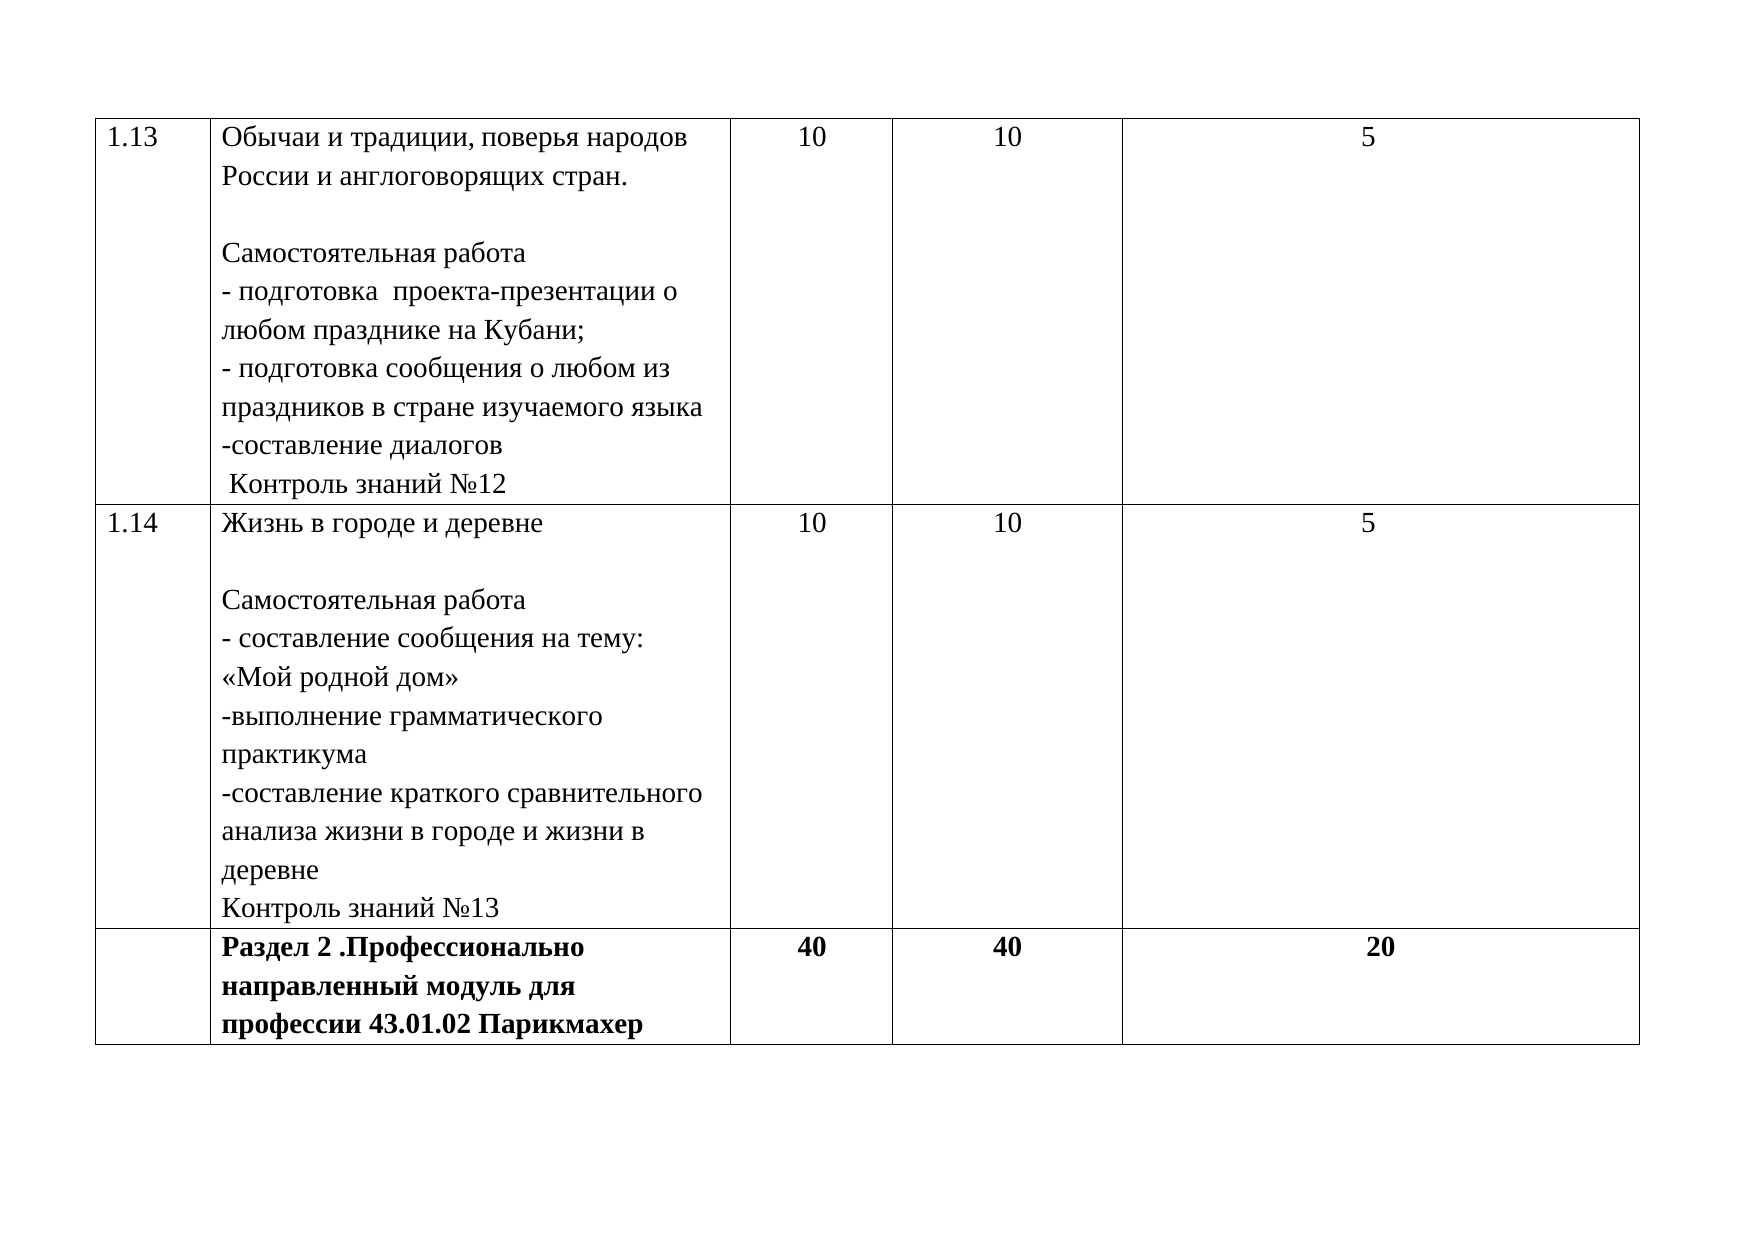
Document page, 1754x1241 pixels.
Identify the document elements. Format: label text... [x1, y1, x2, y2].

table_cell Раздел 2 .Профессионально направленный модуль для профессии 43.01.02 Парикмахер [211, 929, 730, 1044]
table_cell 10 [893, 119, 1122, 504]
table_cell 5 [1123, 119, 1614, 504]
table_cell 40 [893, 929, 1122, 1044]
table_cell 40 [731, 929, 892, 1044]
table_cell [96, 929, 210, 1044]
table_cell 20 [1123, 929, 1639, 1044]
table_cell 1.14 [96, 505, 210, 928]
table_cell [1614, 505, 1639, 928]
table_cell Жизнь в городе и деревне Самостоятельная работа - составление сообщения на тему: «Мой родной дом» -выполнение грамматического практикума -составление краткого сравнительного анализа жизни в городе и жизни в деревне Контроль знаний №13 [211, 505, 730, 928]
table_cell 10 [731, 505, 892, 928]
table_cell 10 [893, 505, 1122, 928]
table_cell 1.13 [96, 119, 210, 504]
table_cell Обычаи и традиции, поверья народов России и англоговорящих стран. Самостоятельная работа - подготовка проекта-презентации о любом празднике на Кубани; - подготовка сообщения о любом из праздников в стране изучаемого языка -составление диалогов Контроль знаний №12 [211, 119, 730, 504]
table_cell 10 [731, 119, 892, 504]
table_cell [1614, 119, 1639, 504]
table_cell 5 [1123, 505, 1614, 928]
